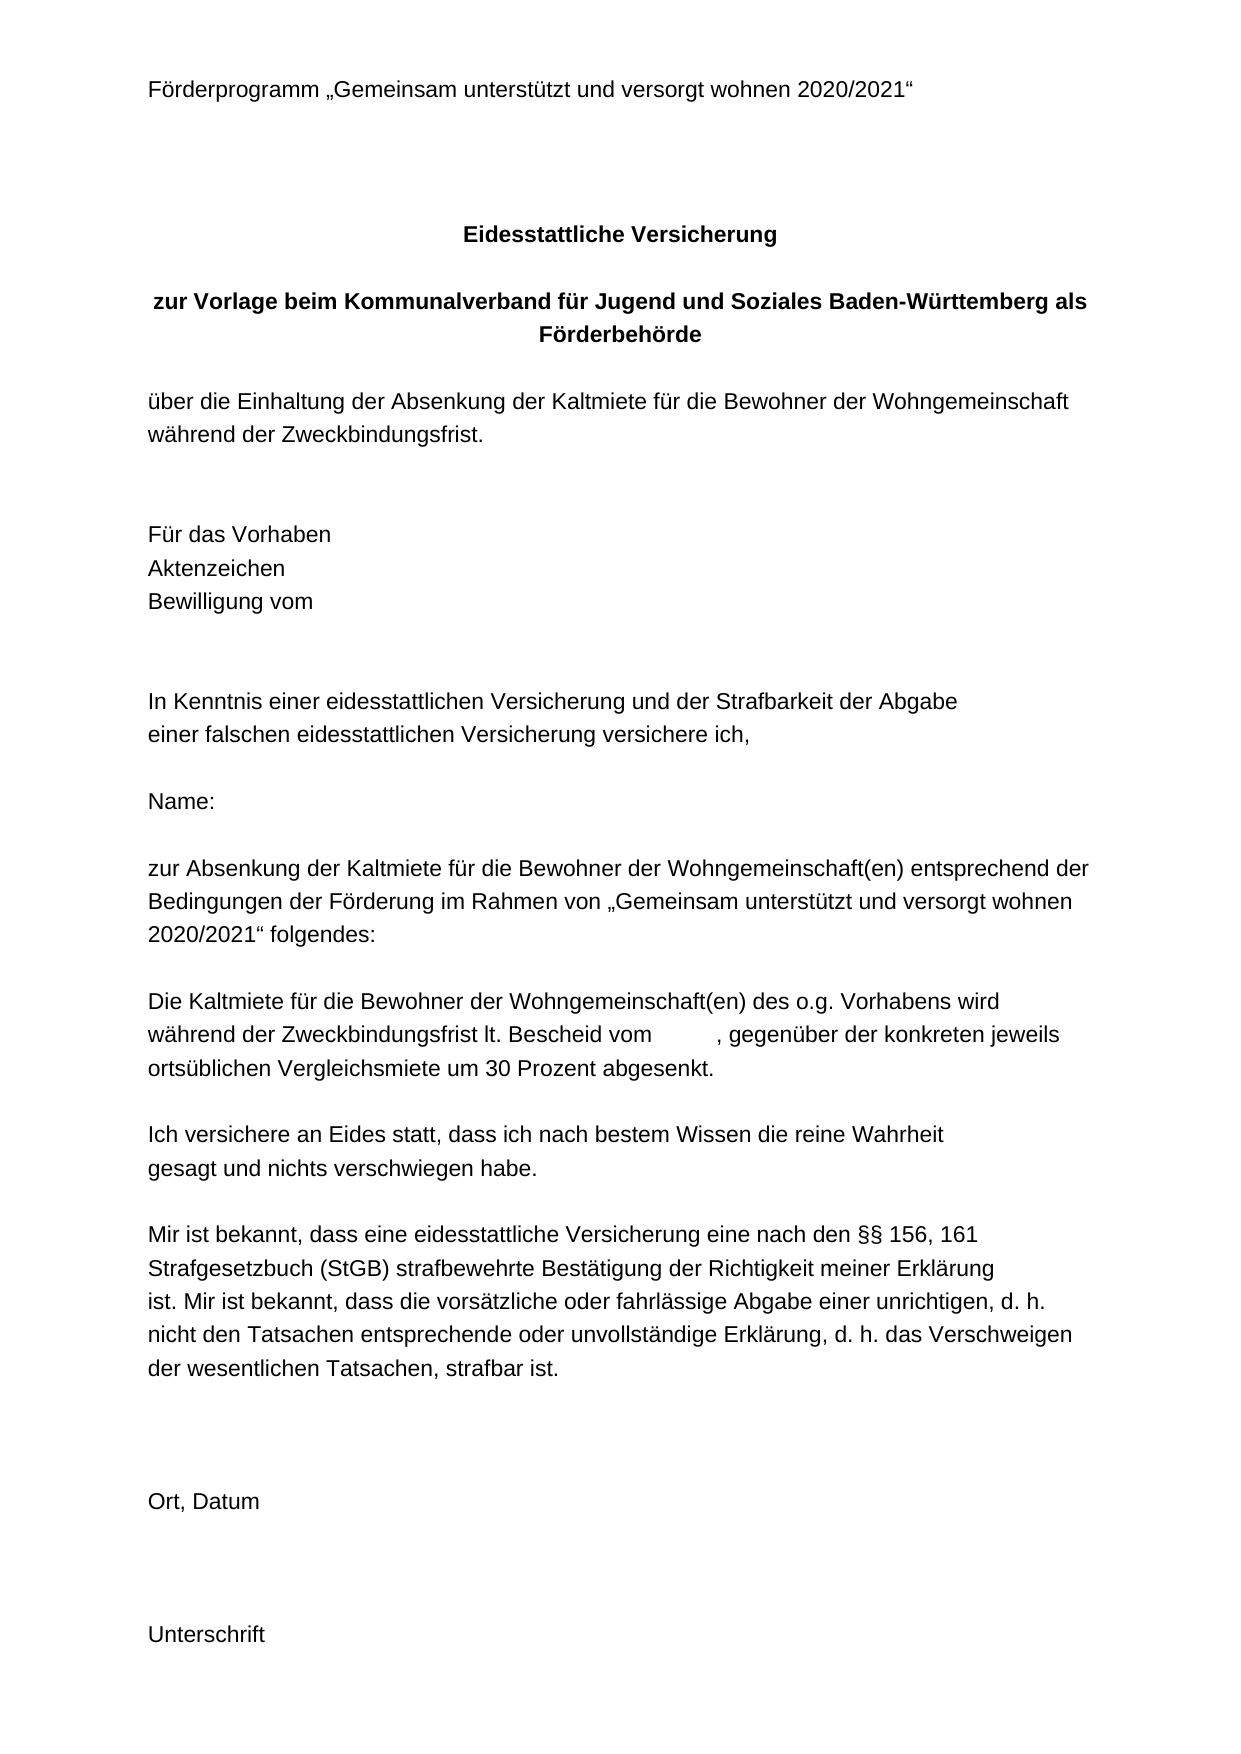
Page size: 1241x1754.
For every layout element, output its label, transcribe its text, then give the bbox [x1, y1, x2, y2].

text In Kenntnis einer eidesstattlichen Versicherung und der Strafbarkeit der Abgabe [148, 681, 1092, 714]
text Unterschrift [148, 1614, 1092, 1648]
text Strafgesetzbuch (StGB) strafbewehrte Bestätigung der Richtigkeit meiner Erklärung [148, 1248, 1092, 1281]
text Aktenzeichen [148, 548, 1092, 581]
text Bewilligung vom [148, 581, 1092, 614]
text zur Absenkung der Kaltmiete für die Bewohner der Wohngemeinschaft(en) entsprechend der Bedingungen der Förderung im Rahmen von „Gemeinsam unterstützt und versorgt wohnen 2020/2021“ folgendes: [148, 848, 1092, 948]
text Eidesstattliche Versicherung [148, 214, 1092, 248]
text Für das Vorhaben [148, 514, 1092, 548]
text Ich versichere an Eides statt, dass ich nach bestem Wissen die reine Wahrheit [148, 1114, 1092, 1148]
text einer falschen eidesstattlichen Versicherung versichere ich, [148, 714, 1092, 748]
text Ort, Datum [148, 1481, 1092, 1514]
text zur Vorlage beim Kommunalverband für Jugend und Soziales Baden-Württemberg als Förderbehörde [148, 281, 1092, 348]
text über die Einhaltung der Absenkung der Kaltmiete für die Bewohner der Wohngemeinschaft während der Zweckbindungsfrist. [148, 381, 1092, 448]
text ist. Mir ist bekannt, dass die vorsätzliche oder fahrlässige Abgabe einer unrichtigen, d. h. nicht den Tatsachen entsprechende oder unvollständige Erklärung, d. h. das Verschweigen der wesentlichen Tatsachen, strafbar ist. [148, 1281, 1092, 1381]
text Die Kaltmiete für die Bewohner der Wohngemeinschaft(en) des o.g. Vorhabens wird während der Zweckbindungsfrist lt. Bescheid vom , gegenüber der konkreten jeweils ortsüblichen Vergleichsmiete um 30 Prozent abgesenkt. [148, 981, 1092, 1081]
text Name: [148, 781, 1092, 814]
text Mir ist bekannt, dass eine eidesstattliche Versicherung eine nach den §§ 156, 161 [148, 1214, 1092, 1248]
text gesagt und nichts verschwiegen habe. [148, 1148, 1092, 1181]
